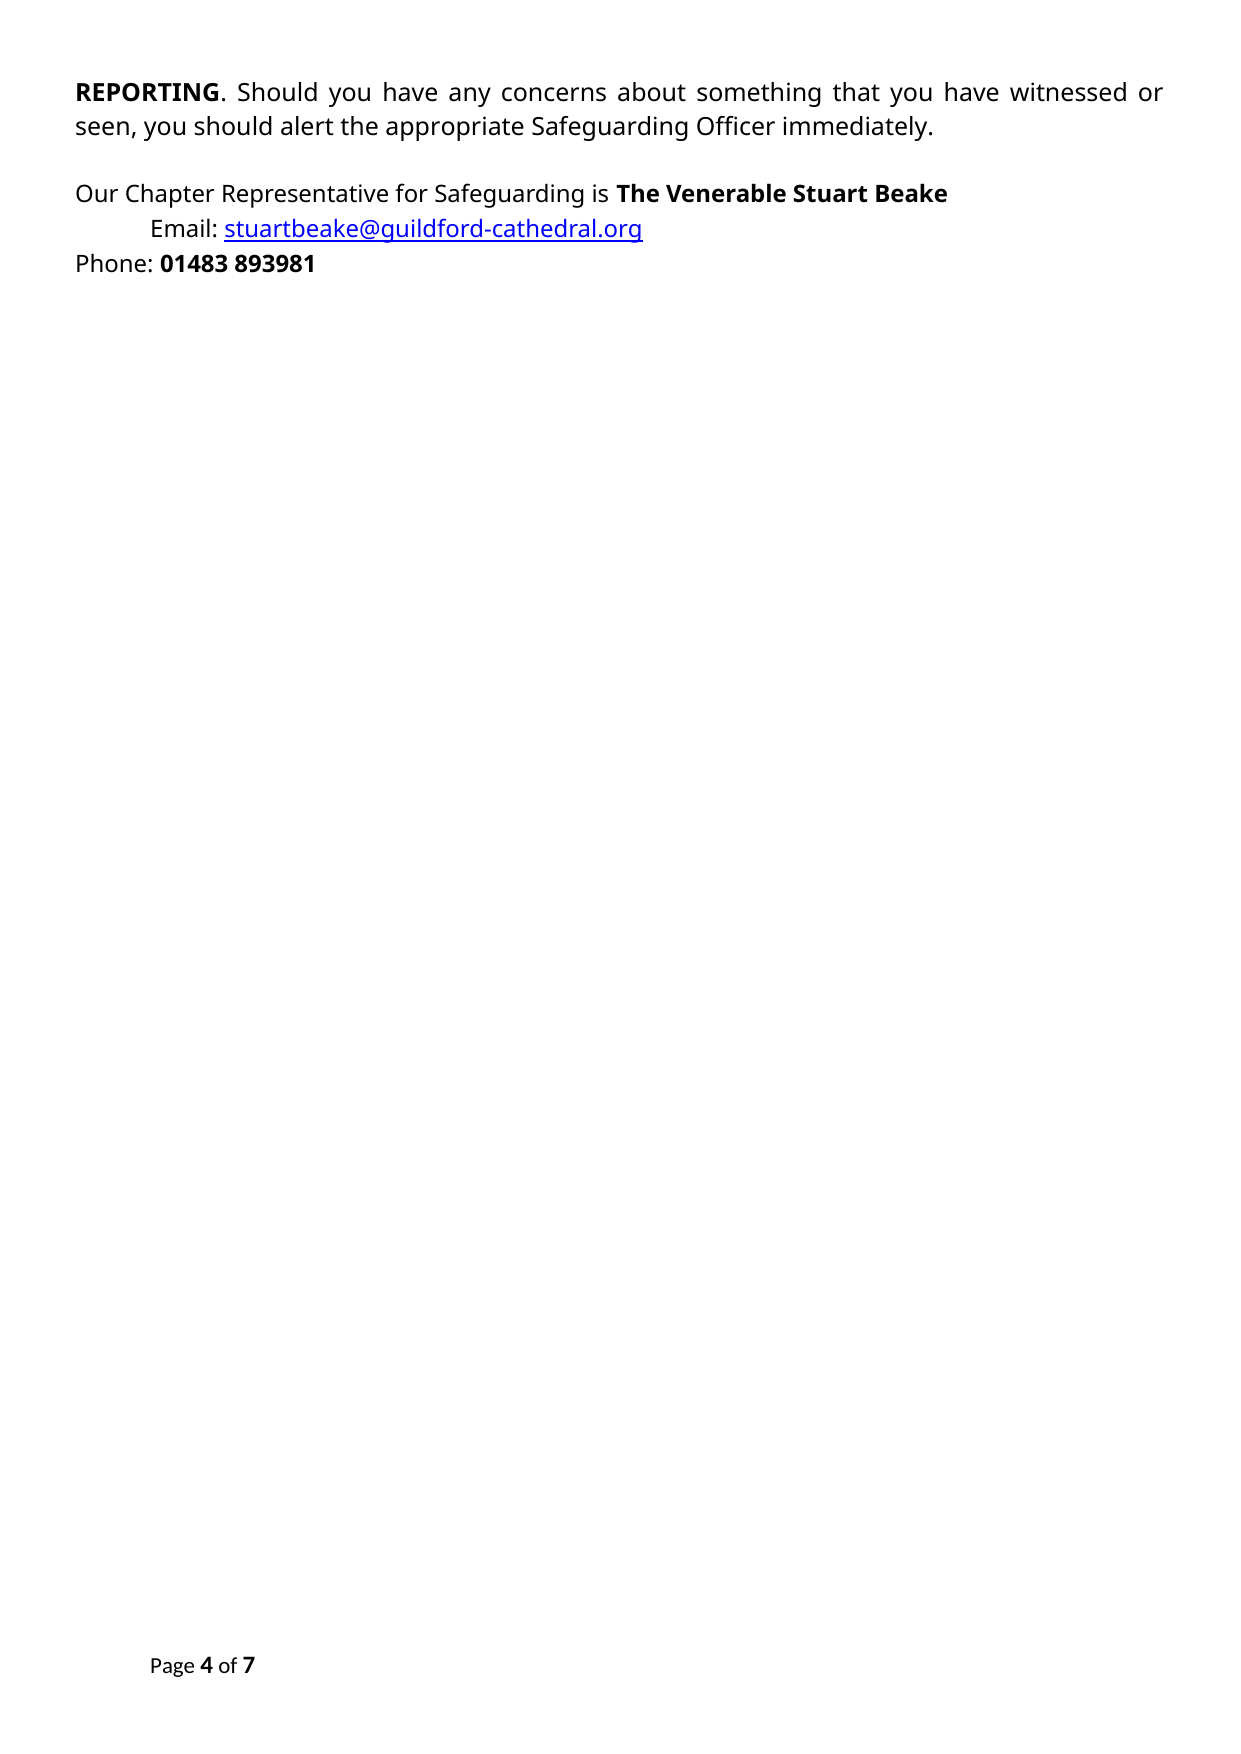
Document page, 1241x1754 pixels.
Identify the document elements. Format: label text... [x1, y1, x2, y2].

text Phone: 01483 893981 [75, 247, 1165, 279]
text Email: stuartbeake@guildford-cathedral.org [75, 212, 1165, 244]
text REPORTING. Should you have any concerns about something that you have witnessed or seen, you should alert the appropriate Safeguarding Officer immediately. [75, 75, 1165, 143]
text Our Chapter Representative for Safeguarding is The Venerable Stuart Beake [75, 177, 1165, 210]
